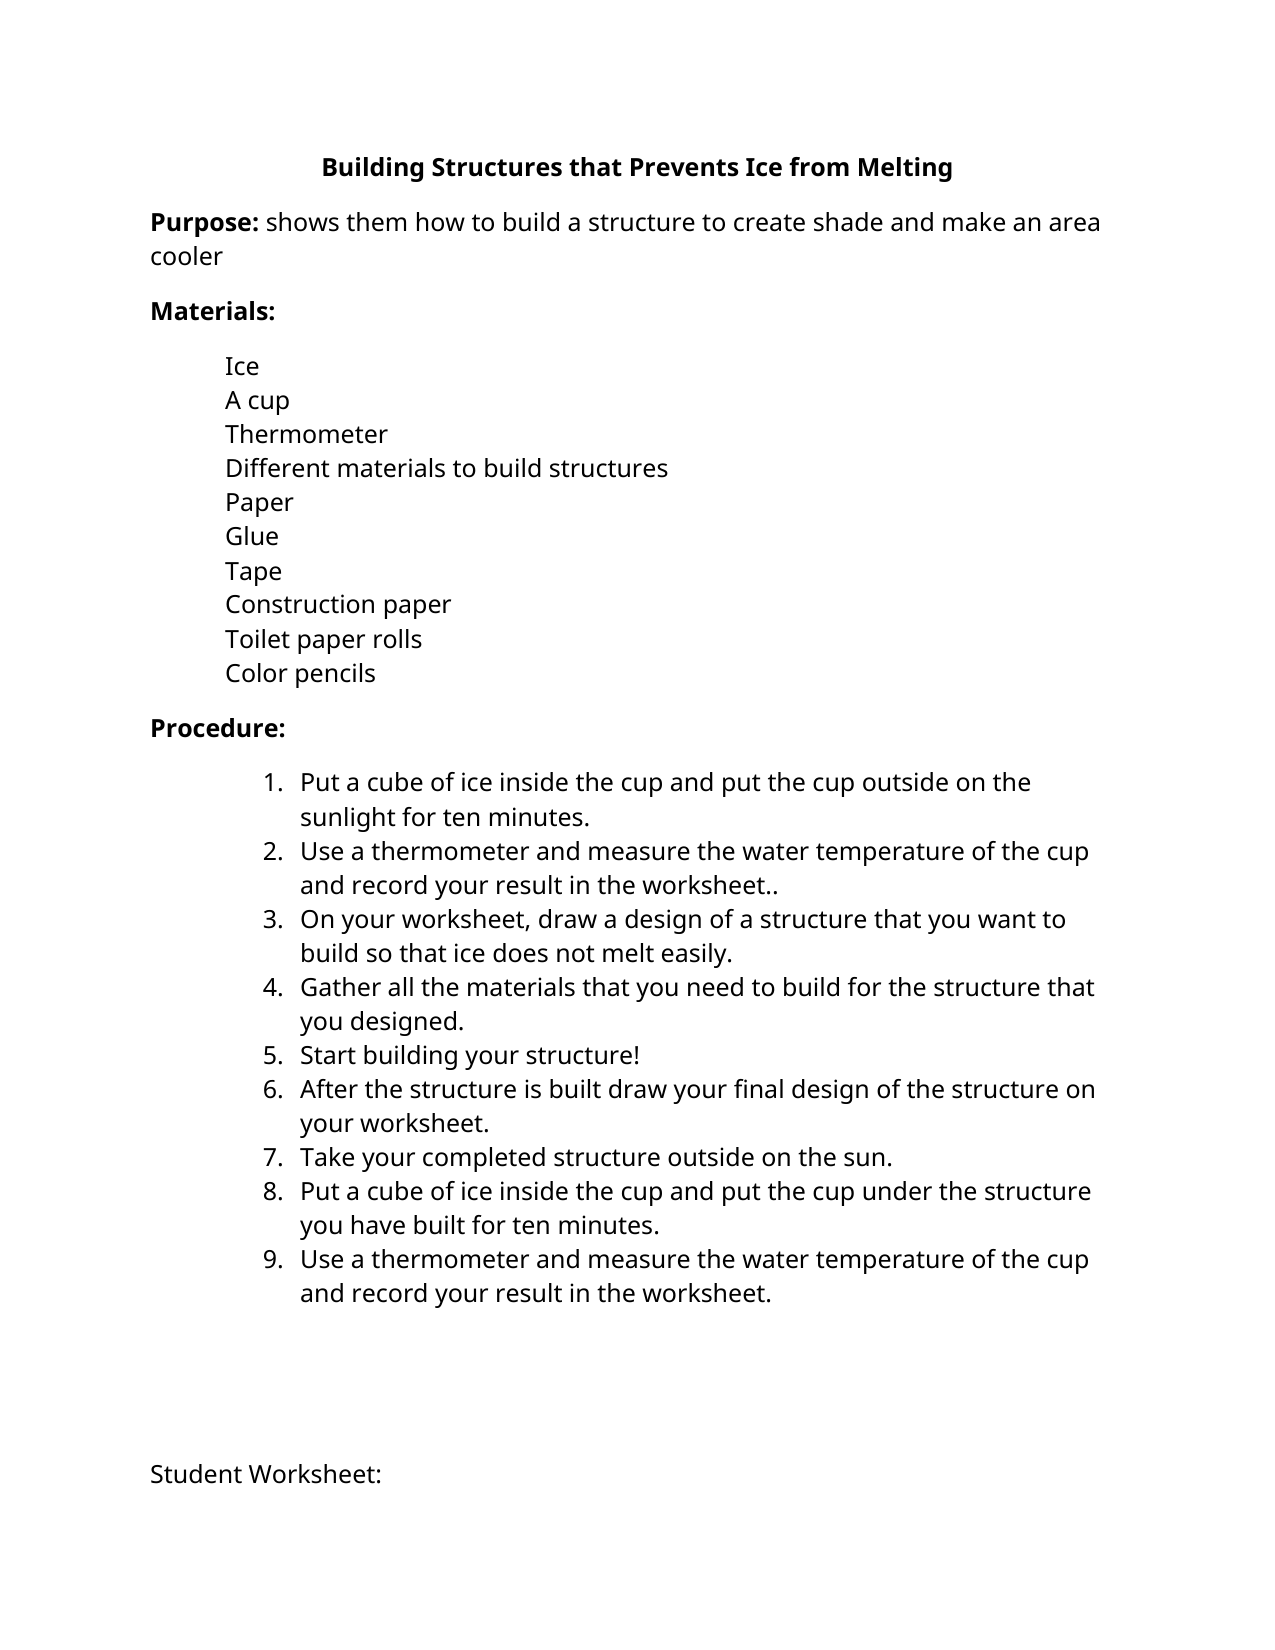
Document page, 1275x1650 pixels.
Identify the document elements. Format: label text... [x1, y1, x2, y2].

text Ice A cup Thermometer Different materials to build structures Paper Glue Tape Construction paper Toilet paper rolls Color pencils [225, 349, 1125, 689]
text Building Structures that Prevents Ice from Melting [150, 150, 1125, 184]
list After the structure is built draw your final design of the structure on your worksheet. [263, 1072, 1125, 1140]
text Purpose: shows them how to build a structure to create shade and make an area cooler [150, 205, 1125, 273]
list Use a thermometer and measure the water temperature of the cup and record your result in the worksheet. [263, 1242, 1125, 1310]
list Take your completed structure outside on the sun. [263, 1140, 1125, 1174]
list Start building your structure! [263, 1038, 1125, 1072]
list Use a thermometer and measure the water temperature of the cup and record your result in the worksheet.. [263, 833, 1125, 901]
list Gather all the materials that you need to build for the structure that you designed. [263, 969, 1125, 1038]
text Procedure: [150, 710, 1125, 744]
text Student Worksheet: [150, 1457, 1125, 1491]
list On your worksheet, draw a design of a structure that you want to build so that ice does not melt easily. [263, 901, 1125, 969]
list Put a cube of ice inside the cup and put the cup outside on the sunlight for ten minutes. [263, 765, 1125, 833]
list Put a cube of ice inside the cup and put the cup under the structure you have built for ten minutes. [263, 1174, 1125, 1242]
text Materials: [150, 294, 1125, 328]
